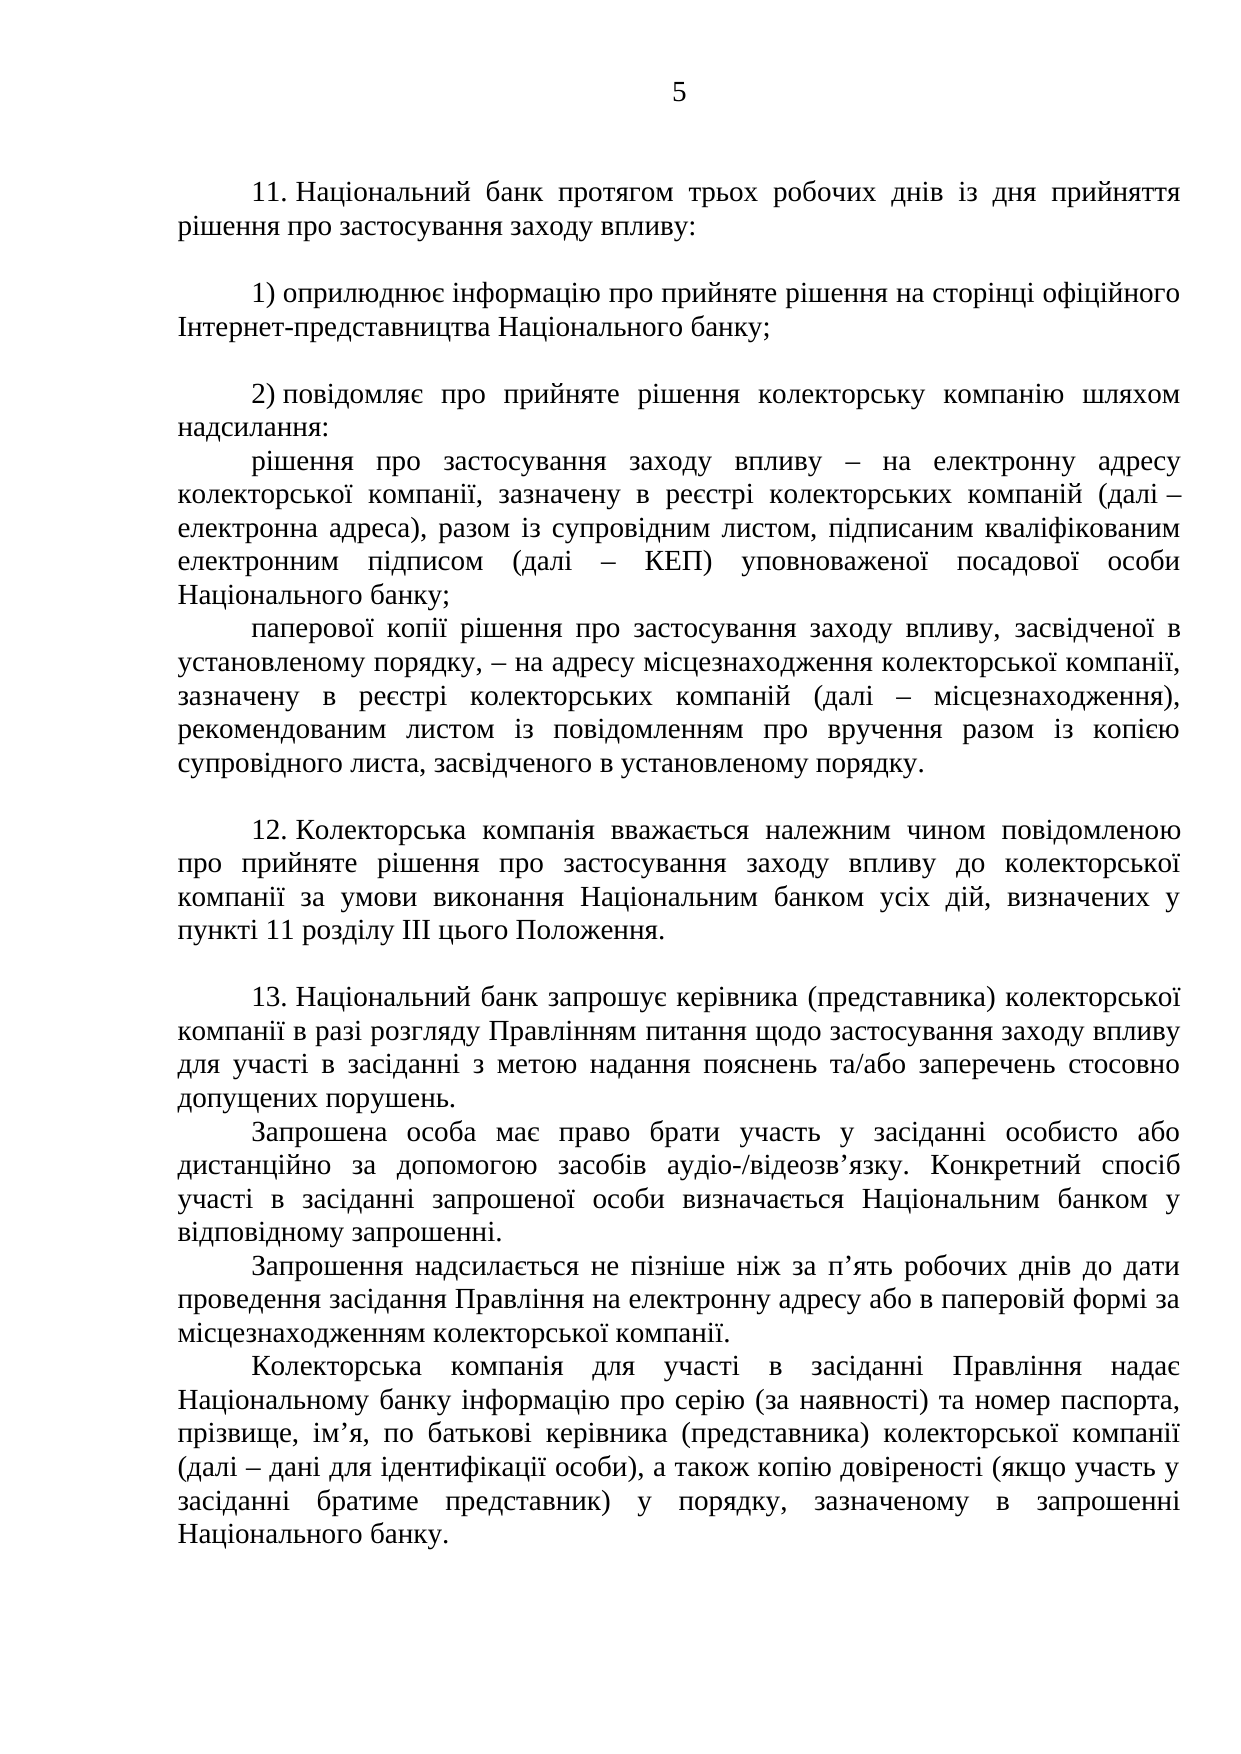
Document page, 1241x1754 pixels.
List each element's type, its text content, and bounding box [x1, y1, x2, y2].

text Запрошення надсилається не пізніше ніж за п’ять робочих днів до дати проведення засідання Правління на електронну адресу або в паперовій формі за місцезнаходженням колекторської компанії. [177, 1248, 1181, 1348]
text Колекторська компанія для участі в засіданні Правління надає Національному банку інформацію про серію (за наявності) та номер паспорта, прізвище, ім’я, по батькові керівника (представника) колекторської компанії (далі ‒ дані для ідентифікації особи), а також копію довіреності (якщо участь у засіданні братиме представник) у порядку, зазначеному в запрошенні Національного банку. [177, 1348, 1181, 1550]
text 2) повідомляє про прийняте рішення колекторську компанію шляхом надсилання: [177, 376, 1181, 443]
text Запрошена особа має право брати участь у засіданні особисто або дистанційно за допомогою засобів аудіо-/відеозв’язку. Конкретний спосіб участі в засіданні запрошеної особи визначається Національним банком у відповідному запрошенні. [177, 1114, 1181, 1248]
text 1) оприлюднює інформацію про прийняте рішення на сторінці офіційного Інтернет-представництва Національного банку; [177, 275, 1181, 342]
list рішення про застосування заходу впливу ‒ на електронну адресу колекторської компанії, зазначену в реєстрі колекторських компаній (далі ‒ електронна адреса), разом із супровідним листом, підписаним кваліфікованим електронним підписом (далі ‒ КЕП) уповноваженої посадової особи Національного банку; [177, 443, 1181, 611]
list Колекторська компанія вважається належним чином повідомленою про прийняте рішення про застосування заходу впливу до колекторської компанії за умови виконання Національним банком усіх дій, визначених у пункті 11 розділу ІІІ цього Положення. [177, 812, 1181, 946]
list паперової копії рішення про застосування заходу впливу, засвідченої в установленому порядку, ‒ на адресу місцезнаходження колекторської компанії, зазначену в реєстрі колекторських компаній (далі ‒ місцезнаходження), рекомендованим листом із повідомленням про вручення разом із копією супровідного листа, засвідченого в установленому порядку. [177, 611, 1181, 778]
list Національний банк запрошує керівника (представника) колекторської компанії в разі розгляду Правлінням питання щодо застосування заходу впливу для участі в засіданні з метою надання пояснень та/або заперечень стосовно допущених порушень. [177, 979, 1181, 1114]
list Національний банк протягом трьох робочих днів із дня прийняття рішення про застосування заходу впливу: [177, 174, 1181, 242]
